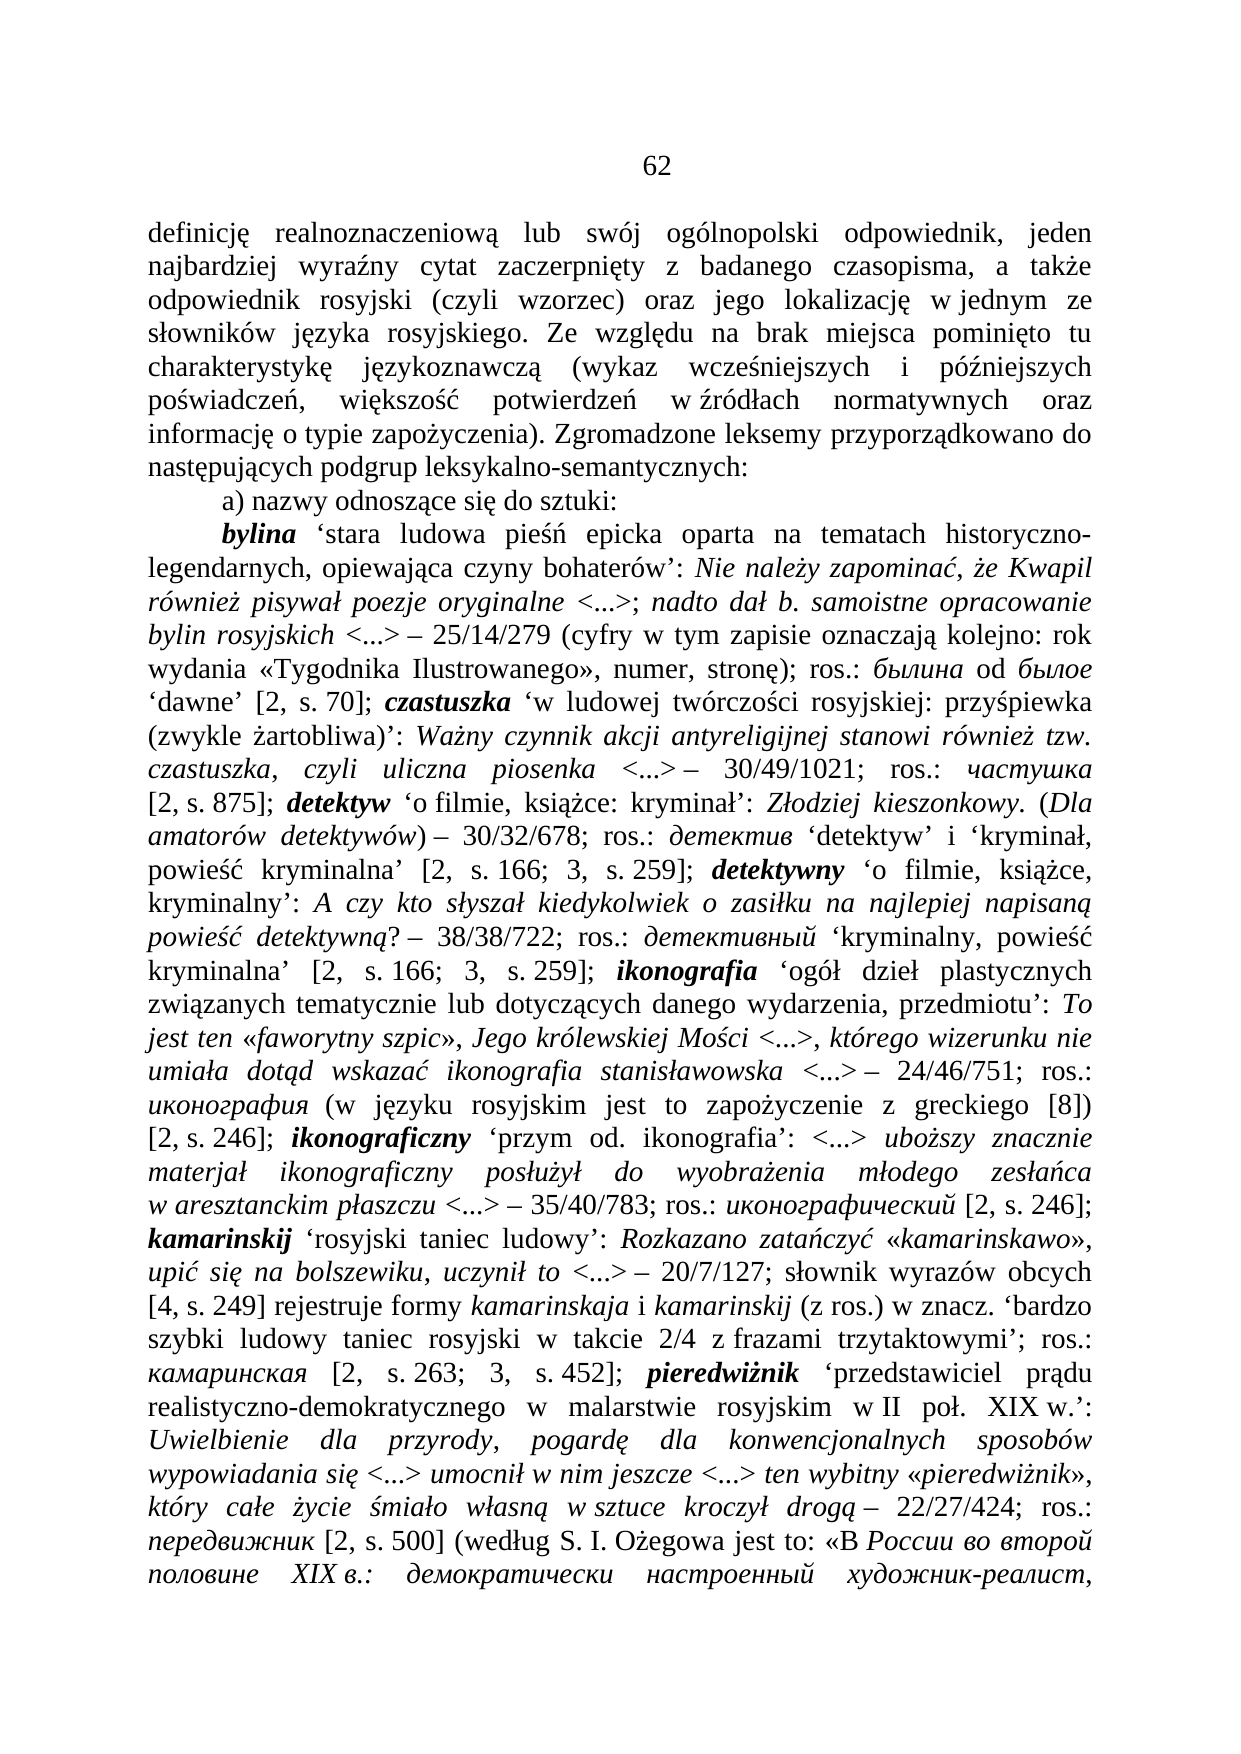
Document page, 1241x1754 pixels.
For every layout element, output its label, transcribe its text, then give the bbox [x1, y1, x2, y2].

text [148, 215, 1092, 483]
text a) nazwy odnoszące się do sztuki: [148, 483, 1092, 517]
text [148, 517, 1092, 1590]
